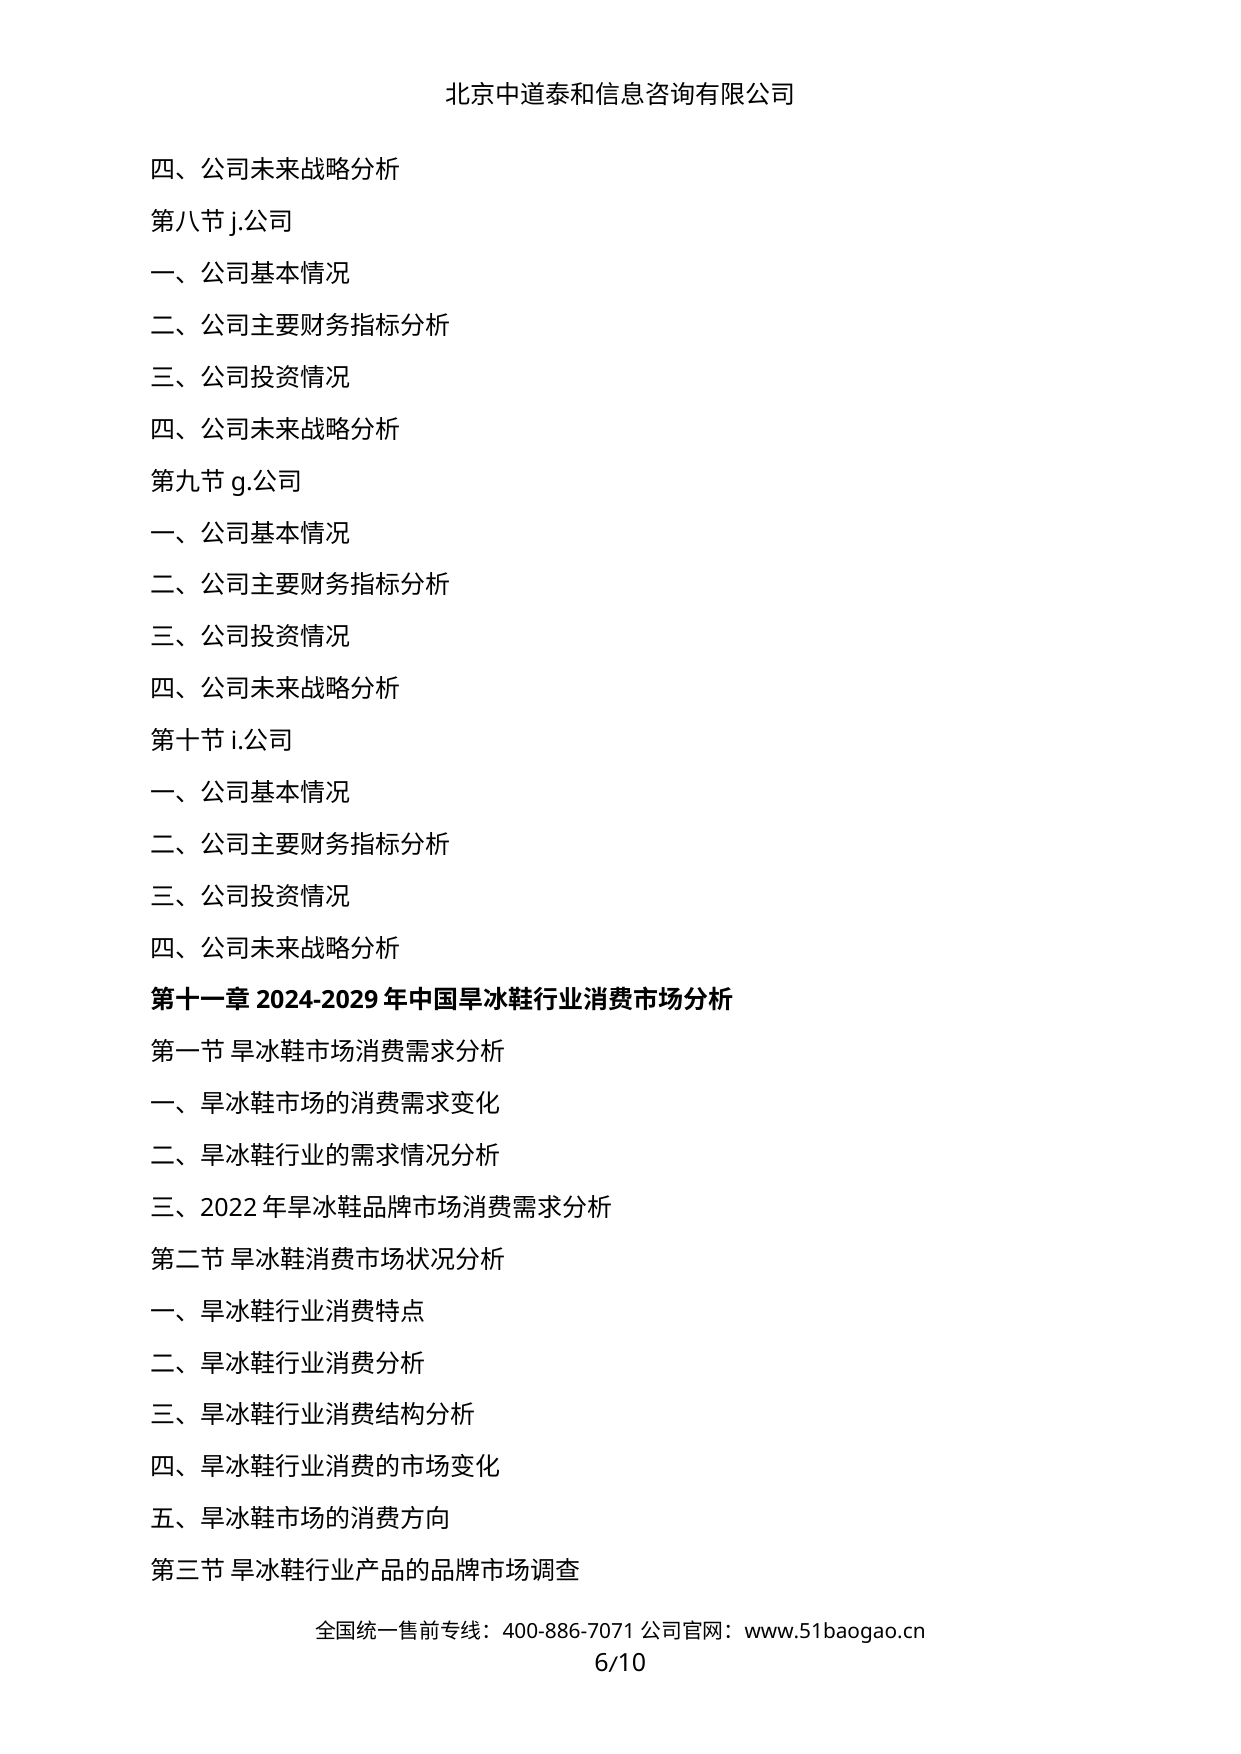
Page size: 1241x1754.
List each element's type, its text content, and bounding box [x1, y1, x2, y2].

text 三、公司投资情况 [150, 357, 1090, 394]
text 一、公司基本情况 [150, 254, 1090, 290]
text 三、公司投资情况 [150, 617, 1090, 653]
text 第二节 旱冰鞋消费市场状况分析 [150, 1239, 1090, 1276]
text 四、公司未来战略分析 [150, 150, 1090, 186]
text 五、旱冰鞋市场的消费方向 [150, 1499, 1090, 1535]
text 一、旱冰鞋市场的消费需求变化 [150, 1084, 1090, 1120]
text 第八节 j.公司 [150, 202, 1090, 238]
text 一、旱冰鞋行业消费特点 [150, 1291, 1090, 1327]
text 三、公司投资情况 [150, 876, 1090, 912]
text 三、旱冰鞋行业消费结构分析 [150, 1395, 1090, 1431]
text 四、公司未来战略分析 [150, 669, 1090, 705]
text 二、旱冰鞋行业消费分析 [150, 1343, 1090, 1379]
text 第一节 旱冰鞋市场消费需求分析 [150, 1032, 1090, 1068]
text 第十节 i.公司 [150, 721, 1090, 757]
text 四、旱冰鞋行业消费的市场变化 [150, 1447, 1090, 1483]
text 三、2022年旱冰鞋品牌市场消费需求分析 [150, 1187, 1090, 1224]
text 第九节 g.公司 [150, 461, 1090, 497]
text 二、旱冰鞋行业的需求情况分析 [150, 1136, 1090, 1172]
text 四、公司未来战略分析 [150, 928, 1090, 964]
text 一、公司基本情况 [150, 772, 1090, 809]
text 二、公司主要财务指标分析 [150, 824, 1090, 861]
text 二、公司主要财务指标分析 [150, 565, 1090, 601]
text 第十一章 2024-2029年中国旱冰鞋行业消费市场分析 [150, 980, 1090, 1016]
text 四、公司未来战略分析 [150, 409, 1090, 446]
text 一、公司基本情况 [150, 513, 1090, 549]
text 第三节 旱冰鞋行业产品的品牌市场调查 [150, 1551, 1090, 1587]
text 二、公司主要财务指标分析 [150, 306, 1090, 342]
